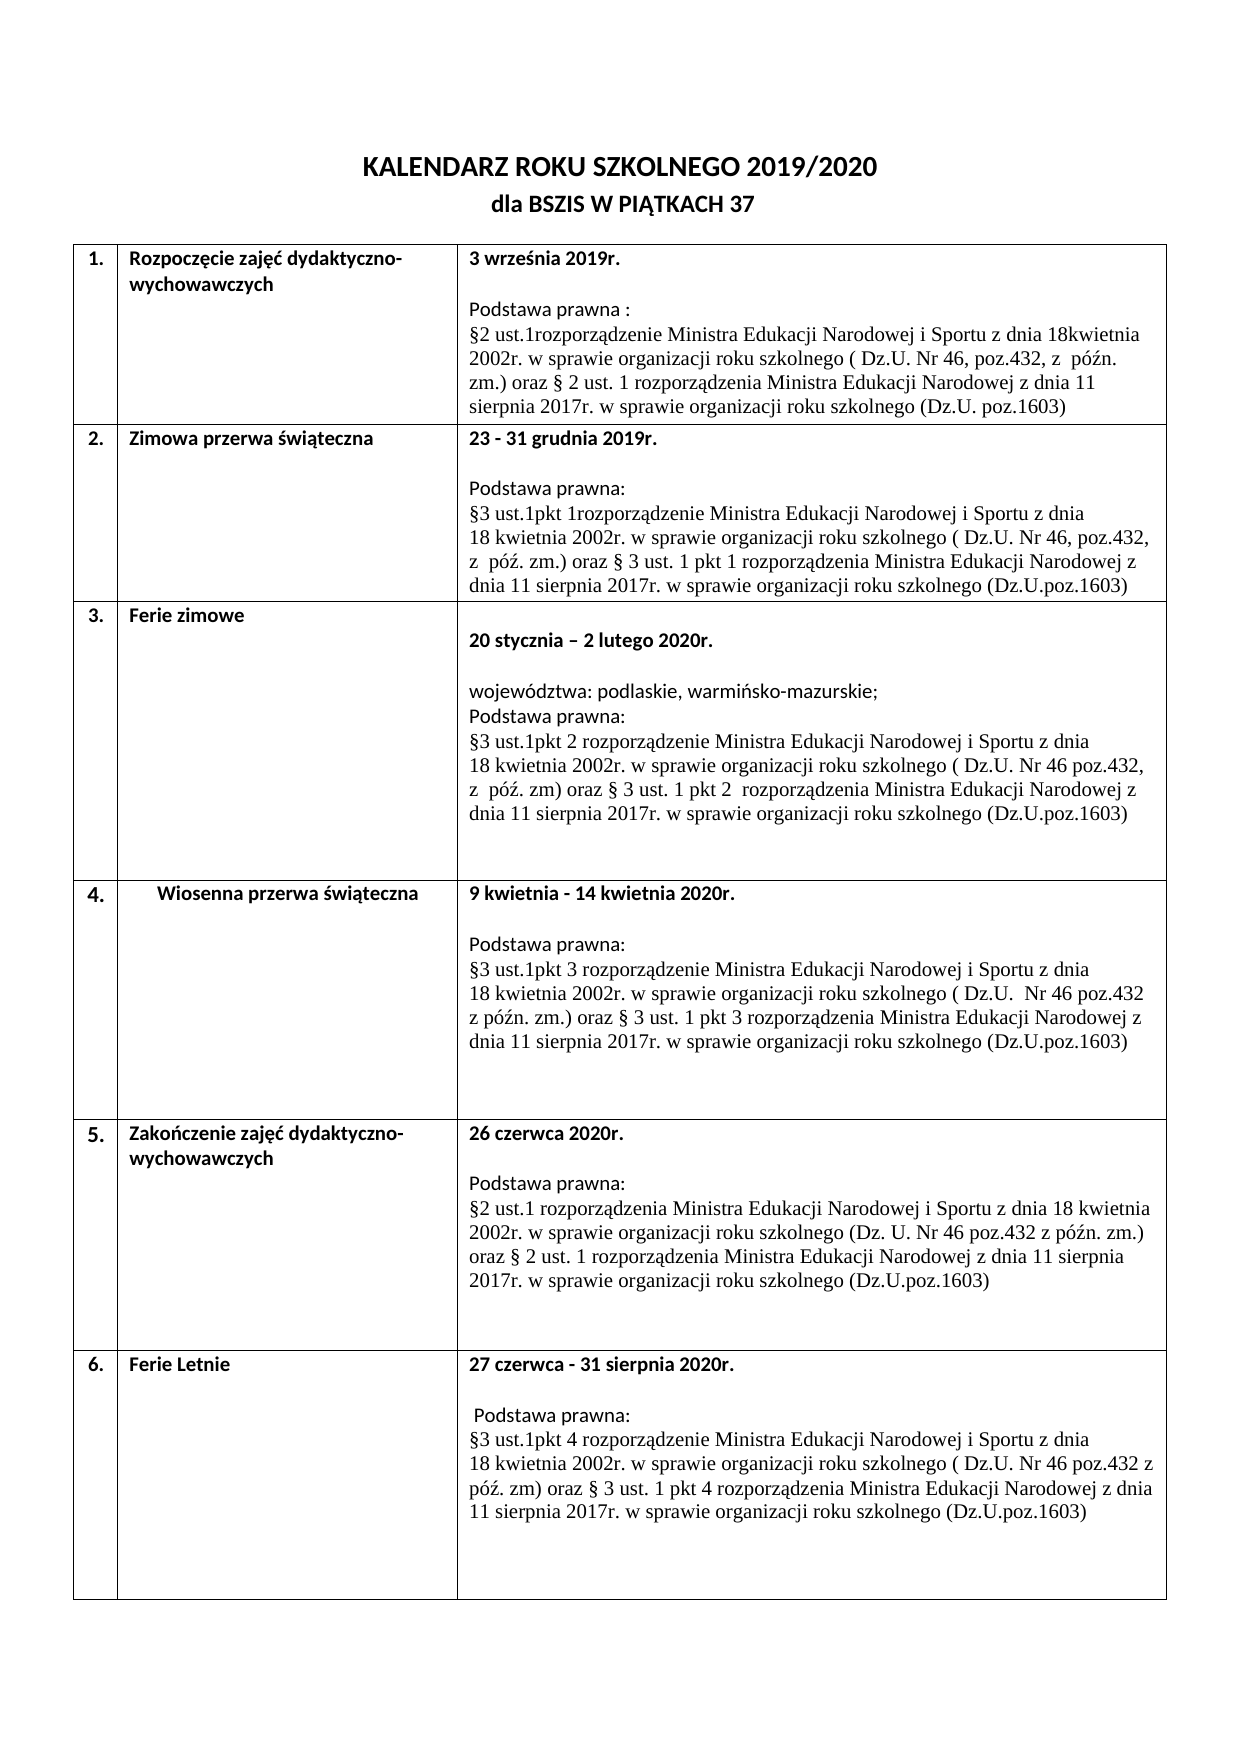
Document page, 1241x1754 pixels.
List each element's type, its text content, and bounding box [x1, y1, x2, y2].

table_cell 9 kwietnia - 14 kwietnia 2020r. Podstawa prawna: §3 ust.1pkt 3 rozporządzenie Ministra Edukacji Narodowej i Sportu z dnia 18 kwietnia 2002r. w sprawie organizacji roku szkolnego ( Dz.U. Nr 46 poz.432 z późn. zm.) oraz § 3 ust. 1 pkt 3 rozporządzenia Ministra Edukacji Narodowej z dnia 11 sierpnia 2017r. w sprawie organizacji roku szkolnego (Dz.U.poz.1603) [458, 881, 1166, 1119]
table_cell 20 stycznia – 2 lutego 2020r. województwa: podlaskie, warmińsko-mazurskie; Podstawa prawna: §3 ust.1pkt 2 rozporządzenie Ministra Edukacji Narodowej i Sportu z dnia 18 kwietnia 2002r. w sprawie organizacji roku szkolnego ( Dz.U. Nr 46 poz.432, z póź. zm) oraz § 3 ust. 1 pkt 2 rozporządzenia Ministra Edukacji Narodowej z dnia 11 sierpnia 2017r. w sprawie organizacji roku szkolnego (Dz.U.poz.1603) [458, 602, 1166, 879]
table_header 3 września 2019r. Podstawa prawna : §2 ust.1rozporządzenie Ministra Edukacji Narodowej i Sportu z dnia 18kwietnia 2002r. w sprawie organizacji roku szkolnego ( Dz.U. Nr 46, poz.432, z późn. zm.) oraz § 2 ust. 1 rozporządzenia Ministra Edukacji Narodowej z dnia 11 sierpnia 2017r. w sprawie organizacji roku szkolnego (Dz.U. poz.1603) [458, 245, 1166, 424]
table_cell 2. [74, 425, 117, 601]
table_cell Ferie Letnie [118, 1351, 457, 1598]
table_cell 23 - 31 grudnia 2019r. Podstawa prawna: §3 ust.1pkt 1rozporządzenie Ministra Edukacji Narodowej i Sportu z dnia 18 kwietnia 2002r. w sprawie organizacji roku szkolnego ( Dz.U. Nr 46, poz.432, z póź. zm.) oraz § 3 ust. 1 pkt 1 rozporządzenia Ministra Edukacji Narodowej z dnia 11 sierpnia 2017r. w sprawie organizacji roku szkolnego (Dz.U.poz.1603) [458, 425, 1166, 601]
table_header Rozpoczęcie zajęć dydaktyczno-wychowawczych [118, 245, 457, 424]
table_cell 27 czerwca - 31 sierpnia 2020r. Podstawa prawna: §3 ust.1pkt 4 rozporządzenie Ministra Edukacji Narodowej i Sportu z dnia 18 kwietnia 2002r. w sprawie organizacji roku szkolnego ( Dz.U. Nr 46 poz.432 z póź. zm) oraz § 3 ust. 1 pkt 4 rozporządzenia Ministra Edukacji Narodowej z dnia 11 sierpnia 2017r. w sprawie organizacji roku szkolnego (Dz.U.poz.1603) [458, 1351, 1166, 1598]
table_cell Ferie zimowe [118, 602, 457, 879]
text KALENDARZ ROKU SZKOLNEGO 2019/2020 [148, 148, 1093, 183]
table_cell Zimowa przerwa świąteczna [118, 425, 457, 601]
text dla BSZIS W PIĄTKACH 37 [148, 188, 1093, 219]
table_cell 6. [74, 1351, 117, 1598]
table_cell 4. [74, 881, 117, 1119]
table_cell 5. [74, 1120, 117, 1350]
table_cell 3. [74, 602, 117, 879]
table_cell Wiosenna przerwa świąteczna [118, 881, 457, 1119]
table_header 1. [74, 245, 117, 424]
table_cell Zakończenie zajęć dydaktyczno-wychowawczych [118, 1120, 457, 1350]
table_cell 26 czerwca 2020r. Podstawa prawna: §2 ust.1 rozporządzenia Ministra Edukacji Narodowej i Sportu z dnia 18 kwietnia 2002r. w sprawie organizacji roku szkolnego (Dz. U. Nr 46 poz.432 z późn. zm.) oraz § 2 ust. 1 rozporządzenia Ministra Edukacji Narodowej z dnia 11 sierpnia 2017r. w sprawie organizacji roku szkolnego (Dz.U.poz.1603) [458, 1120, 1166, 1350]
